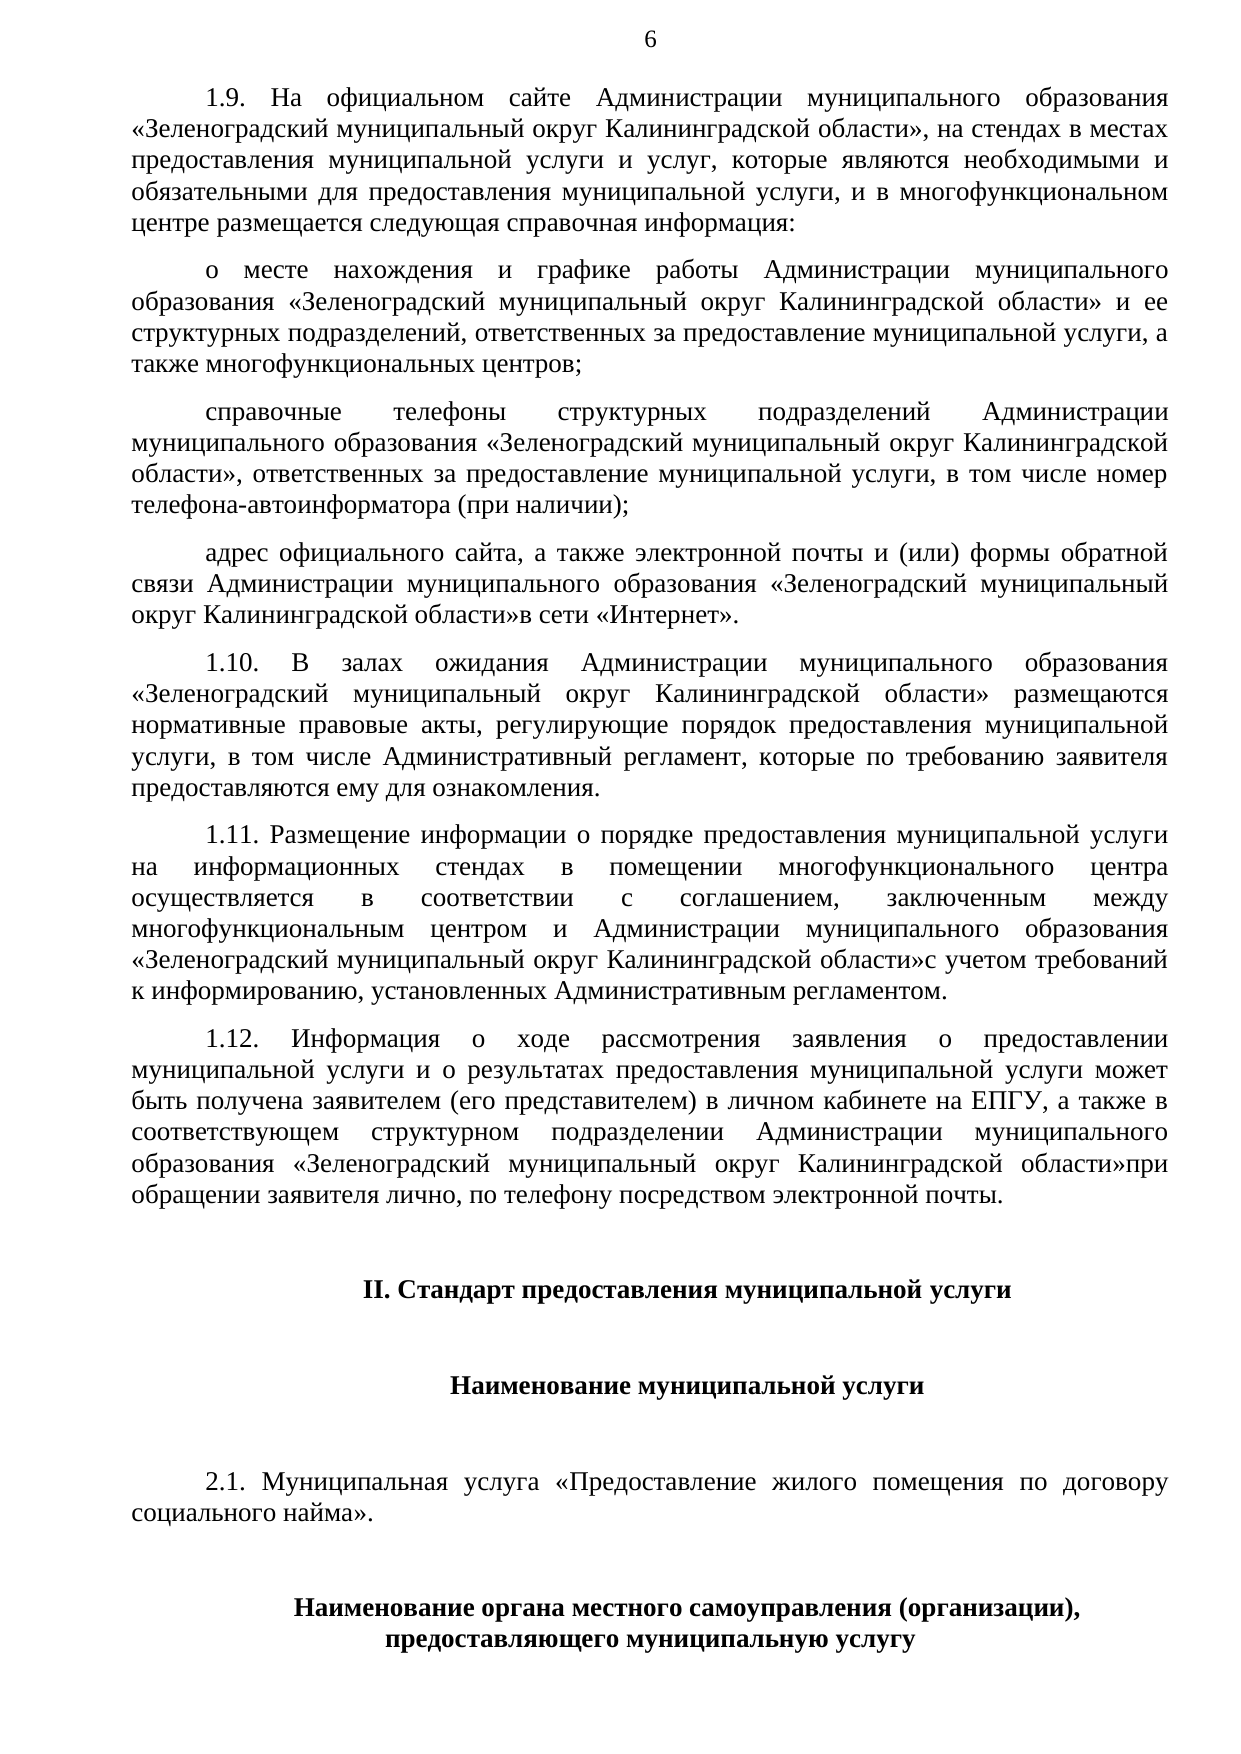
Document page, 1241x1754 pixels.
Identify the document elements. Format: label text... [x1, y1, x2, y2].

text 1.9. На официальном сайте Администрации муниципального образования «Зеленоградский муниципальный округ Калининградской области», на стендах в местах предоставления муниципальной услуги и услуг, которые являются необходимыми и обязательными для предоставления муниципальной услуги, и в многофункциональном центре размещается следующая справочная информация: [131, 81, 1169, 237]
text 1.12. Информация о ходе рассмотрения заявления о предоставлении муниципальной услуги и о результатах предоставления муниципальной услуги может быть получена заявителем (его представителем) в личном кабинете на ЕПГУ, а также в соответствующем структурном подразделении Администрации муниципального образования «Зеленоградский муниципальный округ Калининградской области»при обращении заявителя лично, по телефону посредством электронной почты. [131, 1022, 1169, 1209]
text адрес официального сайта, а также электронной почты и (или) формы обратной связи Администрации муниципального образования «Зеленоградский муниципальный округ Калининградской области»в сети «Интернет». [131, 536, 1169, 629]
text справочные телефоны структурных подразделений Администрации муниципального образования «Зеленоградский муниципальный округ Калининградской области», ответственных за предоставление муниципальной услуги, в том числе номер телефона-автоинформатора (при наличии); [131, 395, 1169, 519]
text 2.1. Муниципальная услуга «Предоставление жилого помещения по договору социального найма». [131, 1465, 1169, 1527]
text 1.11. Размещение информации о порядке предоставления муниципальной услуги на информационных стендах в помещении многофункционального центра осуществляется в соответствии с соглашением, заключенным между многофункциональным центром и Администрации муниципального образования «Зеленоградский муниципальный округ Калининградской области»с учетом требований к информированию, установленных Административным регламентом. [131, 818, 1169, 1005]
text о месте нахождения и графике работы Администрации муниципального образования «Зеленоградский муниципальный округ Калининградской области» и ее структурных подразделений, ответственных за предоставление муниципальной услуги, а также многофункциональных центров; [131, 253, 1169, 378]
text 1.10. В залах ожидания Администрации муниципального образования «Зеленоградский муниципальный округ Калининградской области» размещаются нормативные правовые акты, регулирующие порядок предоставления муниципальной услуги, в том числе Административный регламент, которые по требованию заявителя предоставляются ему для ознакомления. [131, 646, 1169, 802]
text II. Стандарт предоставления муниципальной услуги [131, 1273, 1169, 1304]
text Наименование муниципальной услуги [131, 1369, 1169, 1400]
text Наименование органа местного самоуправления (организации), предоставляющего муниципальную услугу [131, 1591, 1169, 1654]
